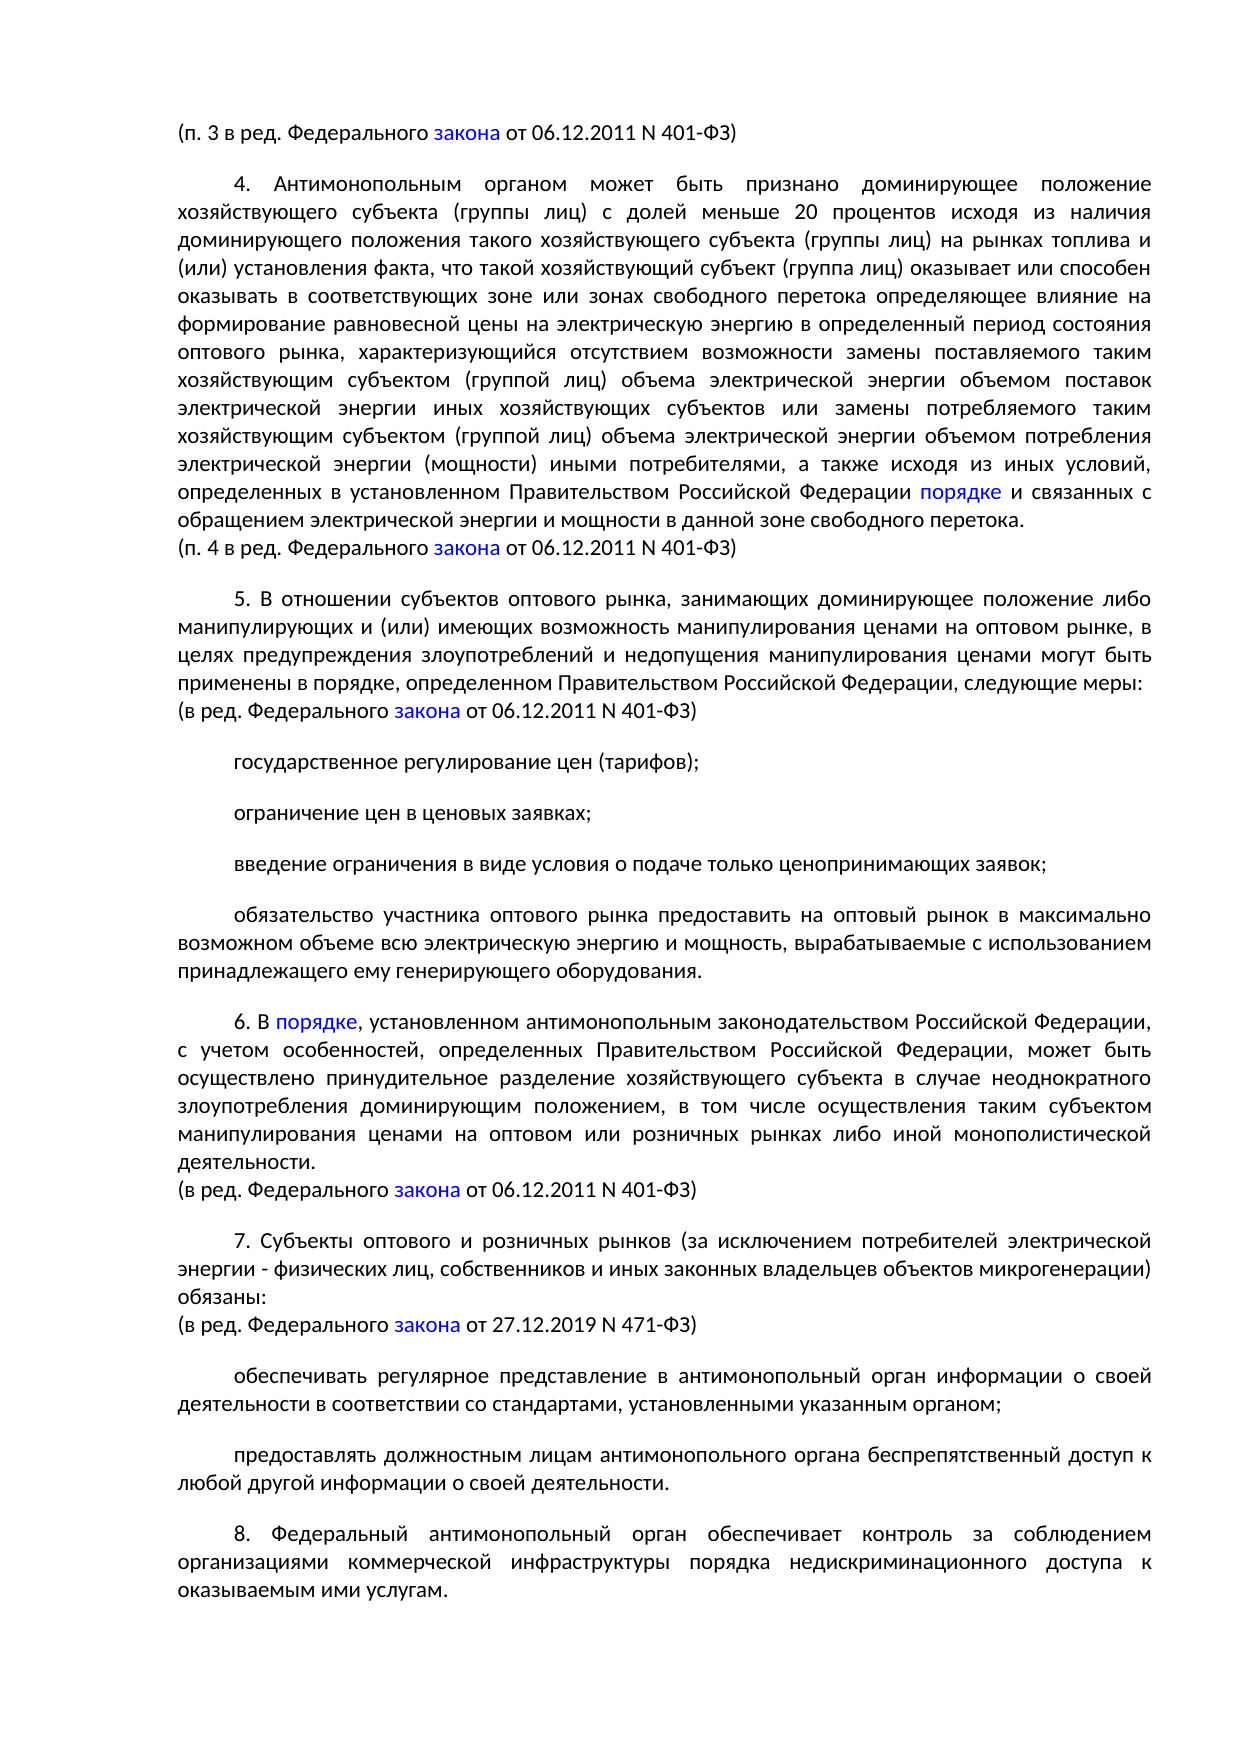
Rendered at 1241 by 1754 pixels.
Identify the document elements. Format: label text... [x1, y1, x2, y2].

text 5. В отношении субъектов оптового рынка, занимающих доминирующее положение либо манипулирующих и (или) имеющих возможность манипулирования ценами на оптовом рынке, в целях предупреждения злоупотреблений и недопущения манипулирования ценами могут быть применены в порядке, определенном Правительством Российской Федерации, следующие меры: [177, 584, 1152, 696]
text 4. Антимонопольным органом может быть признано доминирующее положение хозяйствующего субъекта (группы лиц) с долей меньше 20 процентов исходя из наличия доминирующего положения такого хозяйствующего субъекта (группы лиц) на рынках топлива и (или) установления факта, что такой хозяйствующий субъект (группа лиц) оказывает или способен оказывать в соответствующих зоне или зонах свободного перетока определяющее влияние на формирование равновесной цены на электрическую энергию в определенный период состояния оптового рынка, характеризующийся отсутствием возможности замены поставляемого таким хозяйствующим субъектом (группой лиц) объема электрической энергии объемом поставок электрической энергии иных хозяйствующих субъектов или замены потребляемого таким хозяйствующим субъектом (группой лиц) объема электрической энергии объемом потребления электрической энергии (мощности) иными потребителями, а также исходя из иных условий, определенных в установленном Правительством Российской Федерации порядке и связанных с обращением электрической энергии и мощности в данной зоне свободного перетока. [177, 169, 1152, 533]
text обеспечивать регулярное представление в антимонопольный орган информации о своей деятельности в соответствии со стандартами, установленными указанным органом; [177, 1361, 1152, 1417]
text (п. 3 в ред. Федерального закона от 06.12.2011 N 401-ФЗ) [177, 118, 1152, 146]
text (в ред. Федерального закона от 06.12.2011 N 401-ФЗ) [177, 1175, 1152, 1203]
text обязательство участника оптового рынка предоставить на оптовый рынок в максимально возможном объеме всю электрическую энергию и мощность, вырабатываемые с использованием принадлежащего ему генерирующего оборудования. [177, 900, 1152, 984]
text 6. В порядке, установленном антимонопольным законодательством Российской Федерации, с учетом особенностей, определенных Правительством Российской Федерации, может быть осуществлено принудительное разделение хозяйствующего субъекта в случае неоднократного злоупотребления доминирующим положением, в том числе осуществления таким субъектом манипулирования ценами на оптовом или розничных рынках либо иной монополистической деятельности. [177, 1007, 1152, 1175]
text введение ограничения в виде условия о подаче только ценопринимающих заявок; [177, 849, 1152, 877]
text ограничение цен в ценовых заявках; [177, 798, 1152, 826]
text предоставлять должностным лицам антимонопольного органа беспрепятственный доступ к любой другой информации о своей деятельности. [177, 1440, 1152, 1496]
text (п. 4 в ред. Федерального закона от 06.12.2011 N 401-ФЗ) [177, 533, 1152, 561]
text 8. Федеральный антимонопольный орган обеспечивает контроль за соблюдением организациями коммерческой инфраструктуры порядка недискриминационного доступа к оказываемым ими услугам. [177, 1519, 1152, 1603]
text (в ред. Федерального закона от 06.12.2011 N 401-ФЗ) [177, 696, 1152, 724]
text 7. Субъекты оптового и розничных рынков (за исключением потребителей электрической энергии - физических лиц, собственников и иных законных владельцев объектов микрогенерации) обязаны: [177, 1226, 1152, 1310]
text государственное регулирование цен (тарифов); [177, 747, 1152, 775]
text (в ред. Федерального закона от 27.12.2019 N 471-ФЗ) [177, 1310, 1152, 1338]
